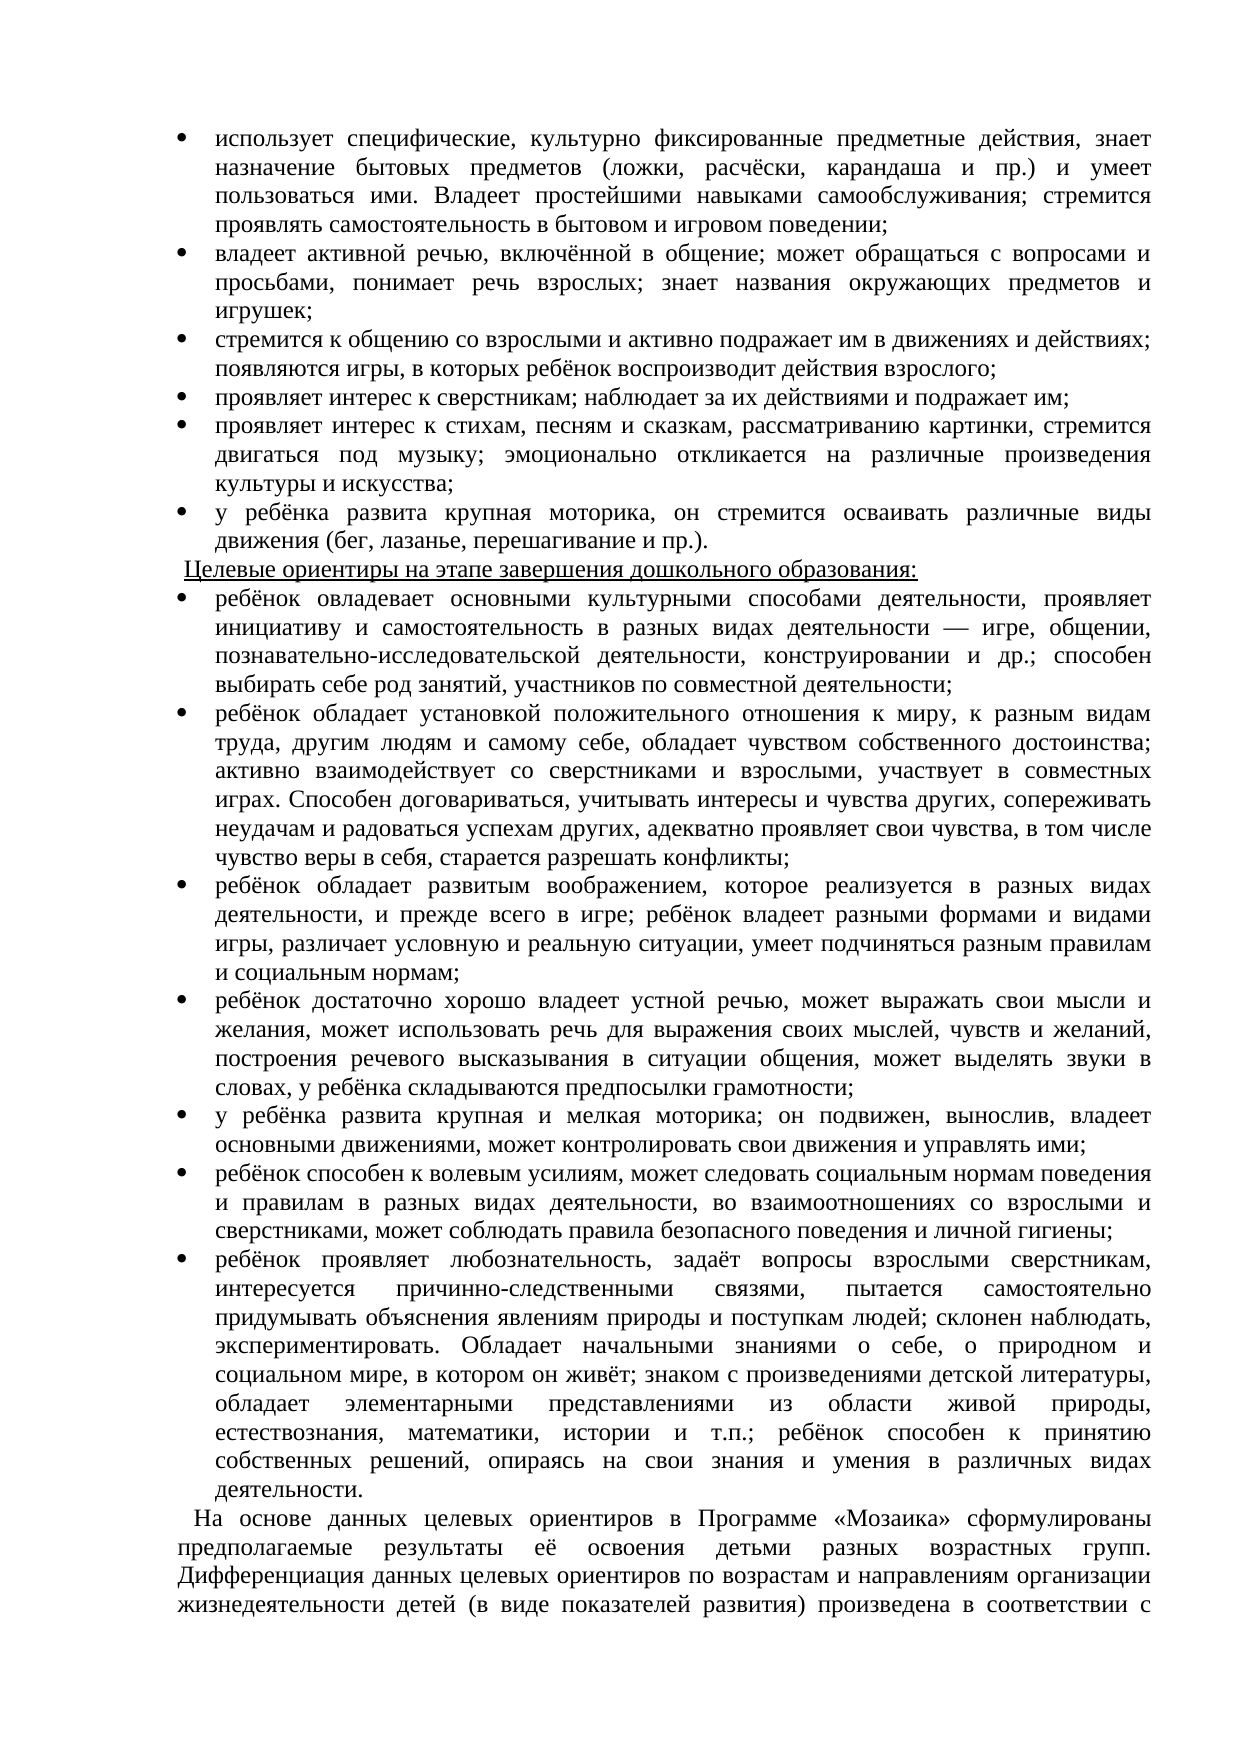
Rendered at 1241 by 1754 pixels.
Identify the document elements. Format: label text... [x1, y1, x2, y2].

list использует специфические, культурно фиксированные предметные действия, знает назначение бытовых предметов (ложки, расчёски, карандаша и пр.) и умеет пользоваться ими. Владеет простейшими навыками самообслуживания; стремится проявлять самостоятельность в бытовом и игровом поведении; [177, 123, 1152, 238]
list ребёнок обладает развитым воображением, которое реализуется в разных видах деятельности, и прежде всего в игре; ребёнок владеет разными формами и видами игры, различает условную и реальную ситуации, умеет подчиняться разным правилам и социальным нормам; [177, 871, 1152, 986]
list ребёнок овладевает основными культурными способами деятельности, проявляет инициативу и самостоятельность в разных видах деятельности — игре, общении, познавательно-исследовательской деятельности, конструировании и др.; способен выбирать себе род занятий, участников по совместной деятельности; [177, 583, 1152, 698]
list ребёнок обладает установкой положительного отношения к миру, к разным видам труда, другим людям и самому себе, обладает чувством собственного достоинства; активно взаимодействует со сверстниками и взрослыми, участвует в совместных играх. Способен договариваться, учитывать интересы и чувства других, сопереживать неудачам и радоваться успехам других, адекватно проявляет свои чувства, в том числе чувство веры в себя, старается разрешать конфликты; [177, 698, 1152, 871]
list ребёнок достаточно хорошо владеет устной речью, может выражать свои мысли и желания, может использовать речь для выражения своих мыслей, чувств и желаний, построения речевого высказывания в ситуации общения, может выделять звуки в словах, у ребёнка складываются предпосылки грамотности; [177, 986, 1152, 1101]
list владеет активной речью, включённой в общение; может обращаться с вопросами и просьбами, понимает речь взрослых; знает названия окружающих предметов и игрушек; [177, 238, 1152, 324]
list у ребёнка развита крупная и мелкая моторика; он подвижен, вынослив, владеет основными движениями, может контролировать свои движения и управлять ими; [177, 1101, 1152, 1158]
list ребёнок проявляет любознательность, задаёт вопросы взрослыми сверстникам, интересуется причинно-следственными связями, пытается самостоятельно придумывать объяснения явлениям природы и поступкам людей; склонен наблюдать, экспериментировать. Обладает начальными знаниями о себе, о природном и социальном мире, в котором он живёт; знаком с произведениями детской литературы, обладает элементарными представлениями из области живой природы, естествознания, математики, истории и т.п.; ребёнок способен к принятию собственных решений, опираясь на свои знания и умения в различных видах деятельности. [177, 1244, 1152, 1503]
list у ребёнка развита крупная моторика, он стремится осваивать различные виды движения (бег, лазанье, перешагивание и пр.). [177, 497, 1152, 554]
list ребёнок способен к волевым усилиям, может следовать социальным нормам поведения и правилам в разных видах деятельности, во взаимоотношениях со взрослыми и сверстниками, может соблюдать правила безопасного поведения и личной гигиены; [177, 1158, 1152, 1244]
list проявляет интерес к сверстникам; наблюдает за их действиями и подражает им; [177, 382, 1152, 411]
list стремится к общению со взрослыми и активно подражает им в движениях и действиях; появляются игры, в которых ребёнок воспроизводит действия взрослого; [177, 324, 1152, 382]
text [177, 1503, 1152, 1618]
list проявляет интерес к стихам, песням и сказкам, рассматриванию картинки, стремится двигаться под музыку; эмоционально откликается на различные произведения культуры и искусства; [177, 411, 1152, 497]
text Целевые ориентиры на этапе завершения дошкольного образования: [177, 554, 1152, 583]
